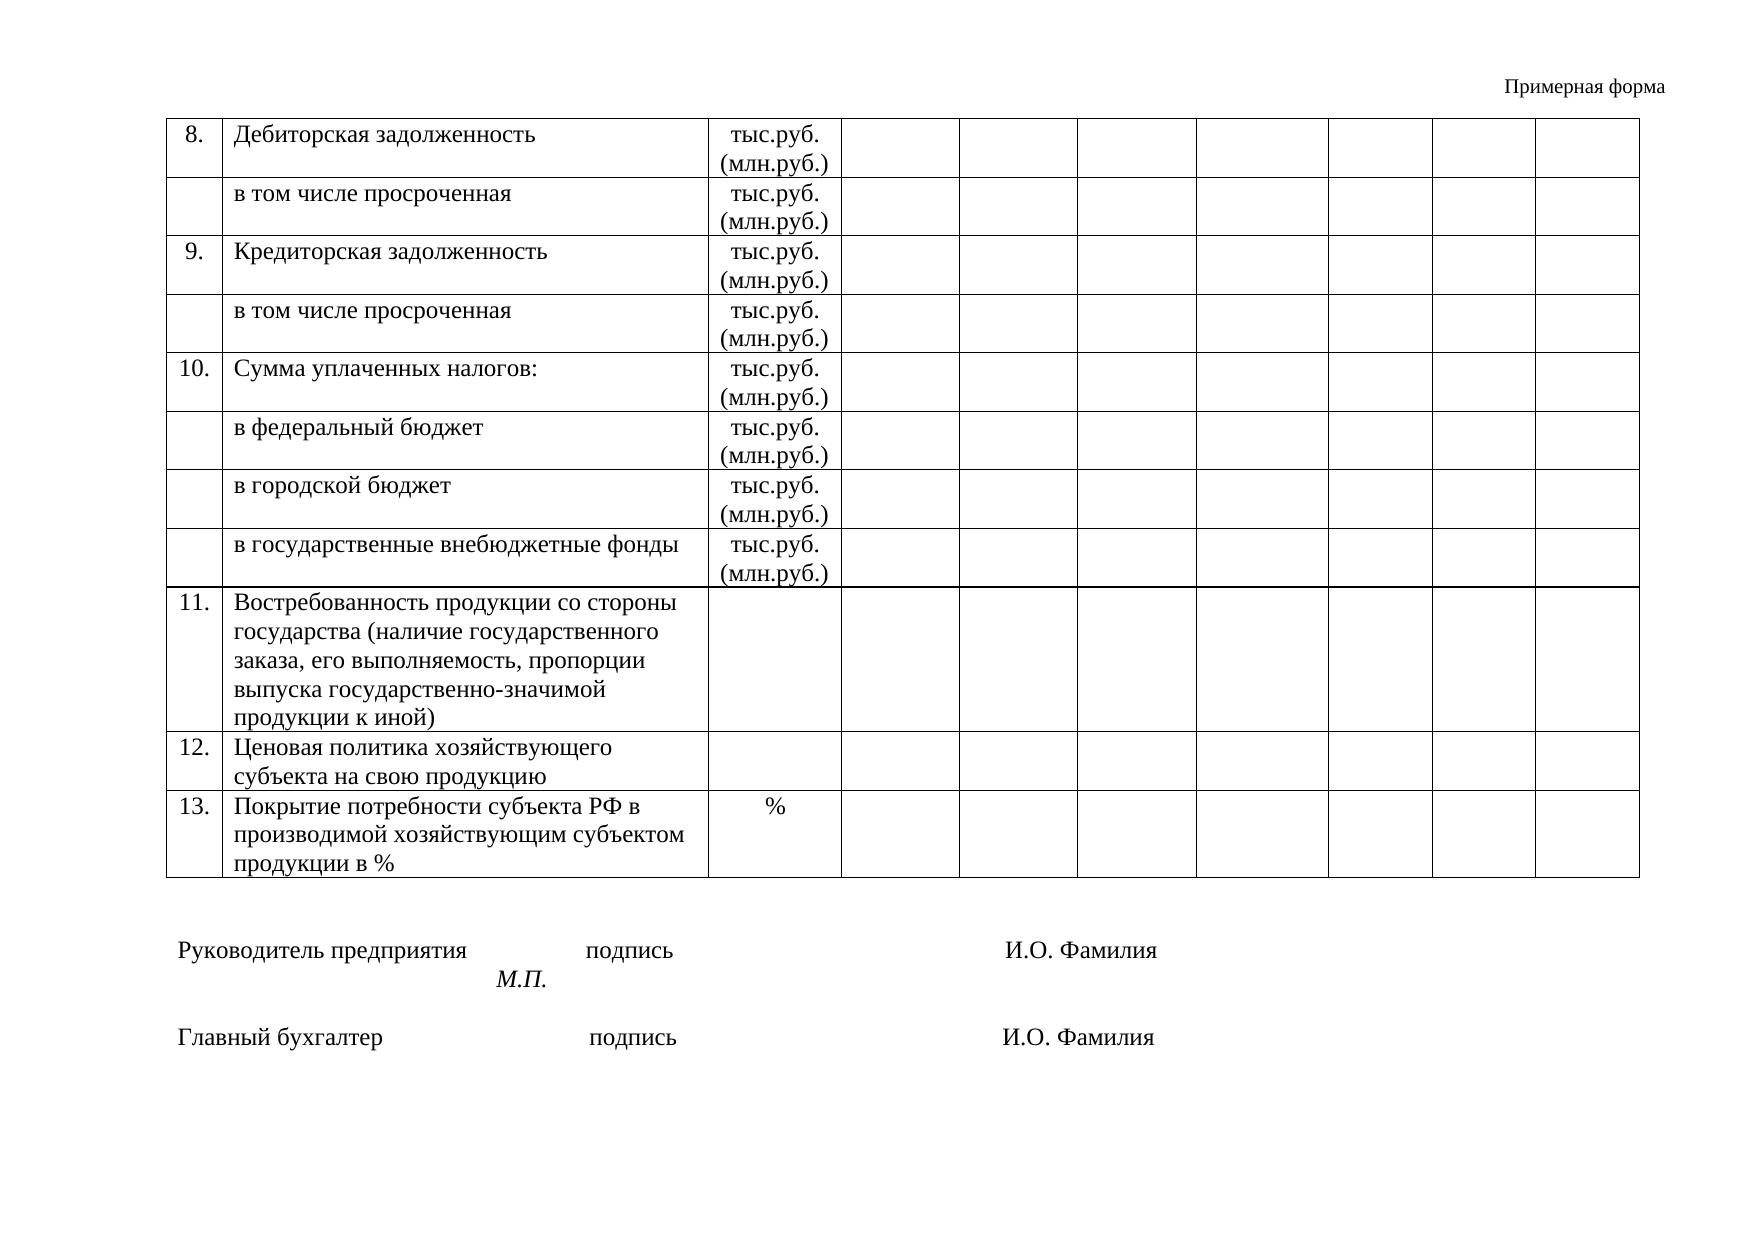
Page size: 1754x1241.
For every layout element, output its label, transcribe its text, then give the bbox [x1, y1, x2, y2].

table_cell [960, 353, 1077, 411]
text Руководитель предприятия подпись И.О. Фамилия [177, 936, 1665, 964]
table_cell [960, 470, 1077, 528]
table_cell тыс.руб. (млн.руб.) [709, 470, 841, 528]
table_cell [1197, 529, 1328, 586]
table_cell [1433, 178, 1535, 235]
table_cell [1536, 178, 1639, 235]
table_cell в федеральный бюджет [223, 412, 708, 469]
table_cell 13. [167, 791, 222, 877]
table_cell [960, 295, 1077, 352]
table_cell [1536, 236, 1639, 294]
table_cell [1078, 791, 1196, 877]
table_cell [960, 178, 1077, 235]
table_cell [167, 529, 222, 586]
table_cell [1078, 119, 1196, 177]
table_cell [1197, 119, 1328, 177]
table_cell [1078, 295, 1196, 352]
table_cell Дебиторская задолженность [223, 119, 708, 177]
table_cell [167, 178, 222, 235]
table_cell % [709, 791, 841, 877]
table_cell [842, 295, 959, 352]
table_cell [1078, 470, 1196, 528]
table_cell [1078, 236, 1196, 294]
table_cell [709, 732, 841, 790]
table_cell [1197, 178, 1328, 235]
table_cell [1433, 791, 1535, 877]
table_cell [1197, 732, 1328, 790]
table_cell [1536, 295, 1639, 352]
table_cell в том числе просроченная [223, 178, 708, 235]
table_cell тыс.руб. (млн.руб.) [709, 236, 841, 294]
table_cell Ценовая политика хозяйствующего субъекта на свою продукцию [223, 732, 708, 790]
table_cell [167, 412, 222, 469]
table_cell Кредиторская задолженность [223, 236, 708, 294]
table_cell [842, 119, 959, 177]
table_cell [1536, 412, 1639, 469]
table_cell [1433, 119, 1535, 177]
table_cell [1433, 412, 1535, 469]
table_cell [1329, 470, 1432, 528]
table_cell [1536, 119, 1639, 177]
table_cell тыс.руб. (млн.руб.) [709, 412, 841, 469]
table_cell [1329, 178, 1432, 235]
table_cell [1197, 236, 1328, 294]
table_cell [960, 236, 1077, 294]
table_cell [1536, 588, 1639, 731]
table_cell [1433, 732, 1535, 790]
table_cell [1197, 588, 1328, 731]
table_cell 10. [167, 353, 222, 411]
table_cell в государственные внебюджетные фонды [223, 529, 708, 586]
table_cell [1329, 588, 1432, 731]
table_cell Сумма уплаченных налогов: [223, 353, 708, 411]
table_cell [842, 791, 959, 877]
table_cell [1329, 236, 1432, 294]
table_cell [1536, 529, 1639, 586]
table_cell [1197, 295, 1328, 352]
table_cell тыс.руб. (млн.руб.) [709, 119, 841, 177]
table_cell Востребованность продукции со стороны государства (наличие государственного заказа, его выполняемость, пропорции выпуска государственно-значимой продукции к иной) [223, 588, 708, 731]
table_cell [842, 588, 959, 731]
table_cell [1329, 119, 1432, 177]
table_cell [960, 791, 1077, 877]
table_cell [1078, 588, 1196, 731]
table_cell [1197, 353, 1328, 411]
table_cell 9. [167, 236, 222, 294]
table_cell [709, 588, 841, 731]
table_cell [1078, 412, 1196, 469]
table_cell [1197, 470, 1328, 528]
table_cell [1078, 732, 1196, 790]
table_cell [1433, 529, 1535, 586]
table_cell 8. [167, 119, 222, 177]
table_cell [167, 295, 222, 352]
table_cell [960, 588, 1077, 731]
table_cell [1197, 791, 1328, 877]
table_cell тыс.руб. (млн.руб.) [709, 353, 841, 411]
table_cell [842, 353, 959, 411]
table_cell [1536, 470, 1639, 528]
table_cell [960, 529, 1077, 586]
table_cell [960, 412, 1077, 469]
table_cell [1433, 470, 1535, 528]
table_cell тыс.руб. (млн.руб.) [709, 295, 841, 352]
table_cell [1078, 178, 1196, 235]
table_cell [842, 236, 959, 294]
table_cell [1078, 529, 1196, 586]
table_cell в том числе просроченная [223, 295, 708, 352]
table_cell [1433, 295, 1535, 352]
table_cell в городской бюджет [223, 470, 708, 528]
text Главный бухгалтер подпись И.О. Фамилия [177, 1022, 1665, 1051]
table_cell [1329, 529, 1432, 586]
table_cell [1329, 732, 1432, 790]
table_cell [1329, 353, 1432, 411]
table_cell [1197, 412, 1328, 469]
table_cell [960, 732, 1077, 790]
table_cell [842, 412, 959, 469]
table_cell тыс.руб. (млн.руб.) [709, 178, 841, 235]
table_cell [1329, 412, 1432, 469]
text М.П. [177, 964, 1665, 993]
table_cell [842, 732, 959, 790]
table_cell [842, 470, 959, 528]
table_cell [1329, 295, 1432, 352]
table_cell [1433, 588, 1535, 731]
table_cell [1433, 353, 1535, 411]
table_cell 12. [167, 732, 222, 790]
table_cell [1078, 353, 1196, 411]
table_cell [842, 529, 959, 586]
table_cell [960, 119, 1077, 177]
table_cell [1433, 236, 1535, 294]
table_cell [842, 178, 959, 235]
table_cell [1536, 732, 1639, 790]
table_cell 11. [167, 588, 222, 731]
table_cell [1536, 791, 1639, 877]
table_cell Покрытие потребности субъекта РФ в производимой хозяйствующим субъектом продукции в % [223, 791, 708, 877]
table_cell [167, 470, 222, 528]
table_cell [1329, 791, 1432, 877]
table_cell [1536, 353, 1639, 411]
table_cell тыс.руб. (млн.руб.) [709, 529, 841, 586]
